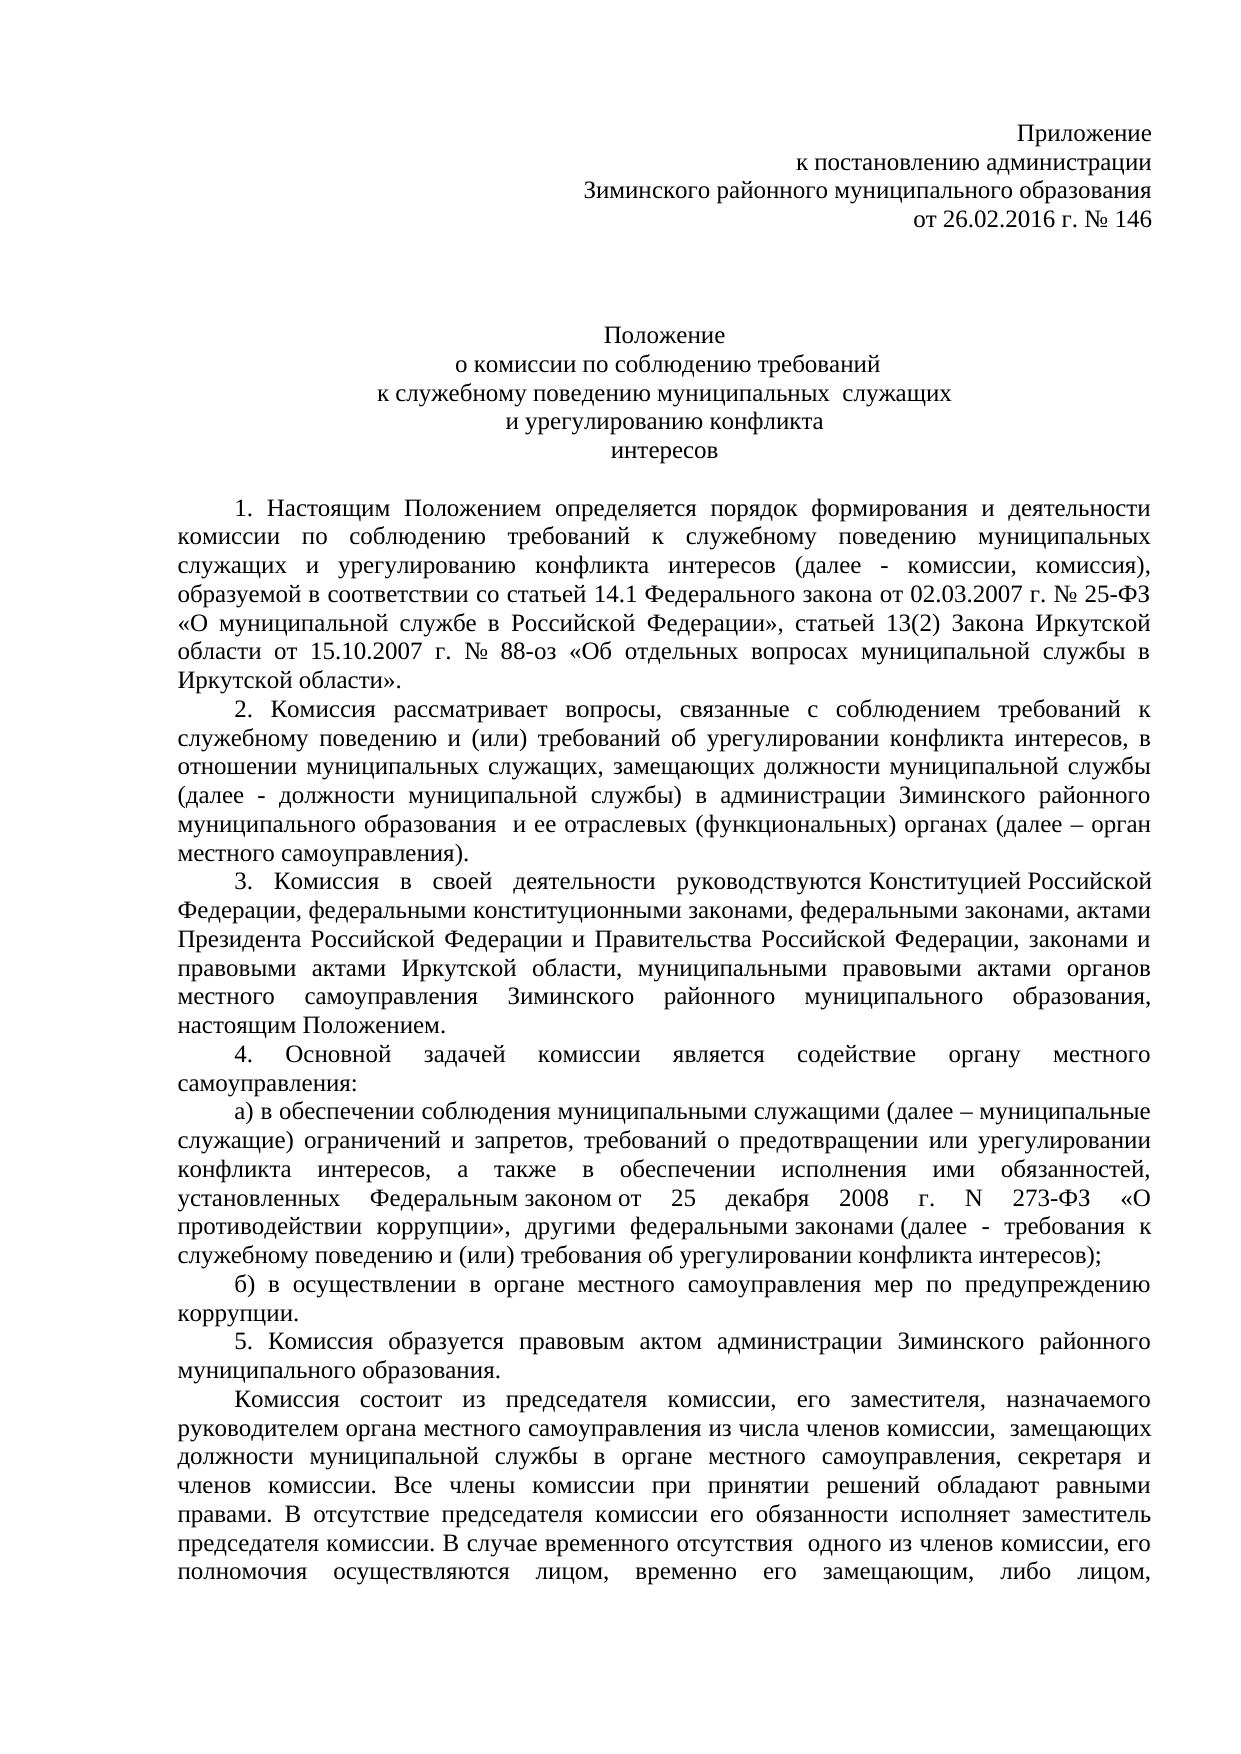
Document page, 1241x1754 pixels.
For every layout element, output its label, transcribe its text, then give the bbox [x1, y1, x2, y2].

text Приложение [177, 118, 1152, 147]
text 5. Комиссия образуется правовым актом администрации Зиминского районного муниципального образования. [177, 1326, 1152, 1384]
text 4. Основной задачей комиссии является содействие органу местного самоуправления: [177, 1039, 1152, 1096]
text от 26.02.2016 г. № 146 [177, 204, 1152, 233]
text к служебному поведению муниципальных служащих [177, 378, 1152, 406]
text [177, 1384, 1152, 1585]
text 3. Комиссия в своей деятельности руководствуются Конституцией Российской Федерации, федеральными конституционными законами, федеральными законами, актами Президента Российской Федерации и Правительства Российской Федерации, законами и правовыми актами Иркутской области, муниципальными правовыми актами органов местного самоуправления Зиминского районного муниципального образования, настоящим Положением. [177, 866, 1152, 1039]
text б) в осуществлении в органе местного самоуправления мер по предупреждению коррупции. [177, 1269, 1152, 1326]
text Зиминского районного муниципального образования [177, 176, 1152, 204]
text а) в обеспечении соблюдения муниципальными служащими (далее – муниципальные служащие) ограничений и запретов, требований о предотвращении или урегулировании конфликта интересов, а также в обеспечении исполнения ими обязанностей, установленных Федеральным законом от 25 декабря 2008 г. N 273-ФЗ «О противодействии коррупции», другими федеральными законами (далее - требования к служебному поведению и (или) требования об урегулировании конфликта интересов); [177, 1096, 1152, 1269]
text и урегулированию конфликта [177, 406, 1152, 435]
text к постановлению администрации [177, 147, 1152, 176]
text о комиссии по соблюдению требований [177, 349, 1152, 378]
text Положение [177, 320, 1152, 349]
text 2. Комиссия рассматривает вопросы, связанные с соблюдением требований к служебному поведению и (или) требований об урегулировании конфликта интересов, в отношении муниципальных служащих, замещающих должности муниципальной службы (далее - должности муниципальной службы) в администрации Зиминского районного муниципального образования и ее отраслевых (функциональных) органах (далее – орган местного самоуправления). [177, 694, 1152, 866]
text интересов [177, 435, 1152, 464]
text 1. Настоящим Положением определяется порядок формирования и деятельности комиссии по соблюдению требований к служебному поведению муниципальных служащих и урегулированию конфликта интересов (далее - комиссии, комиссия), образуемой в соответствии со статьей 14.1 Федерального закона от 02.03.2007 г. № 25-ФЗ «О муниципальной службе в Российской Федерации», статьей 13(2) Закона Иркутской области от 15.10.2007 г. № 88-оз «Об отдельных вопросах муниципальной службы в Иркутской области». [177, 493, 1152, 694]
